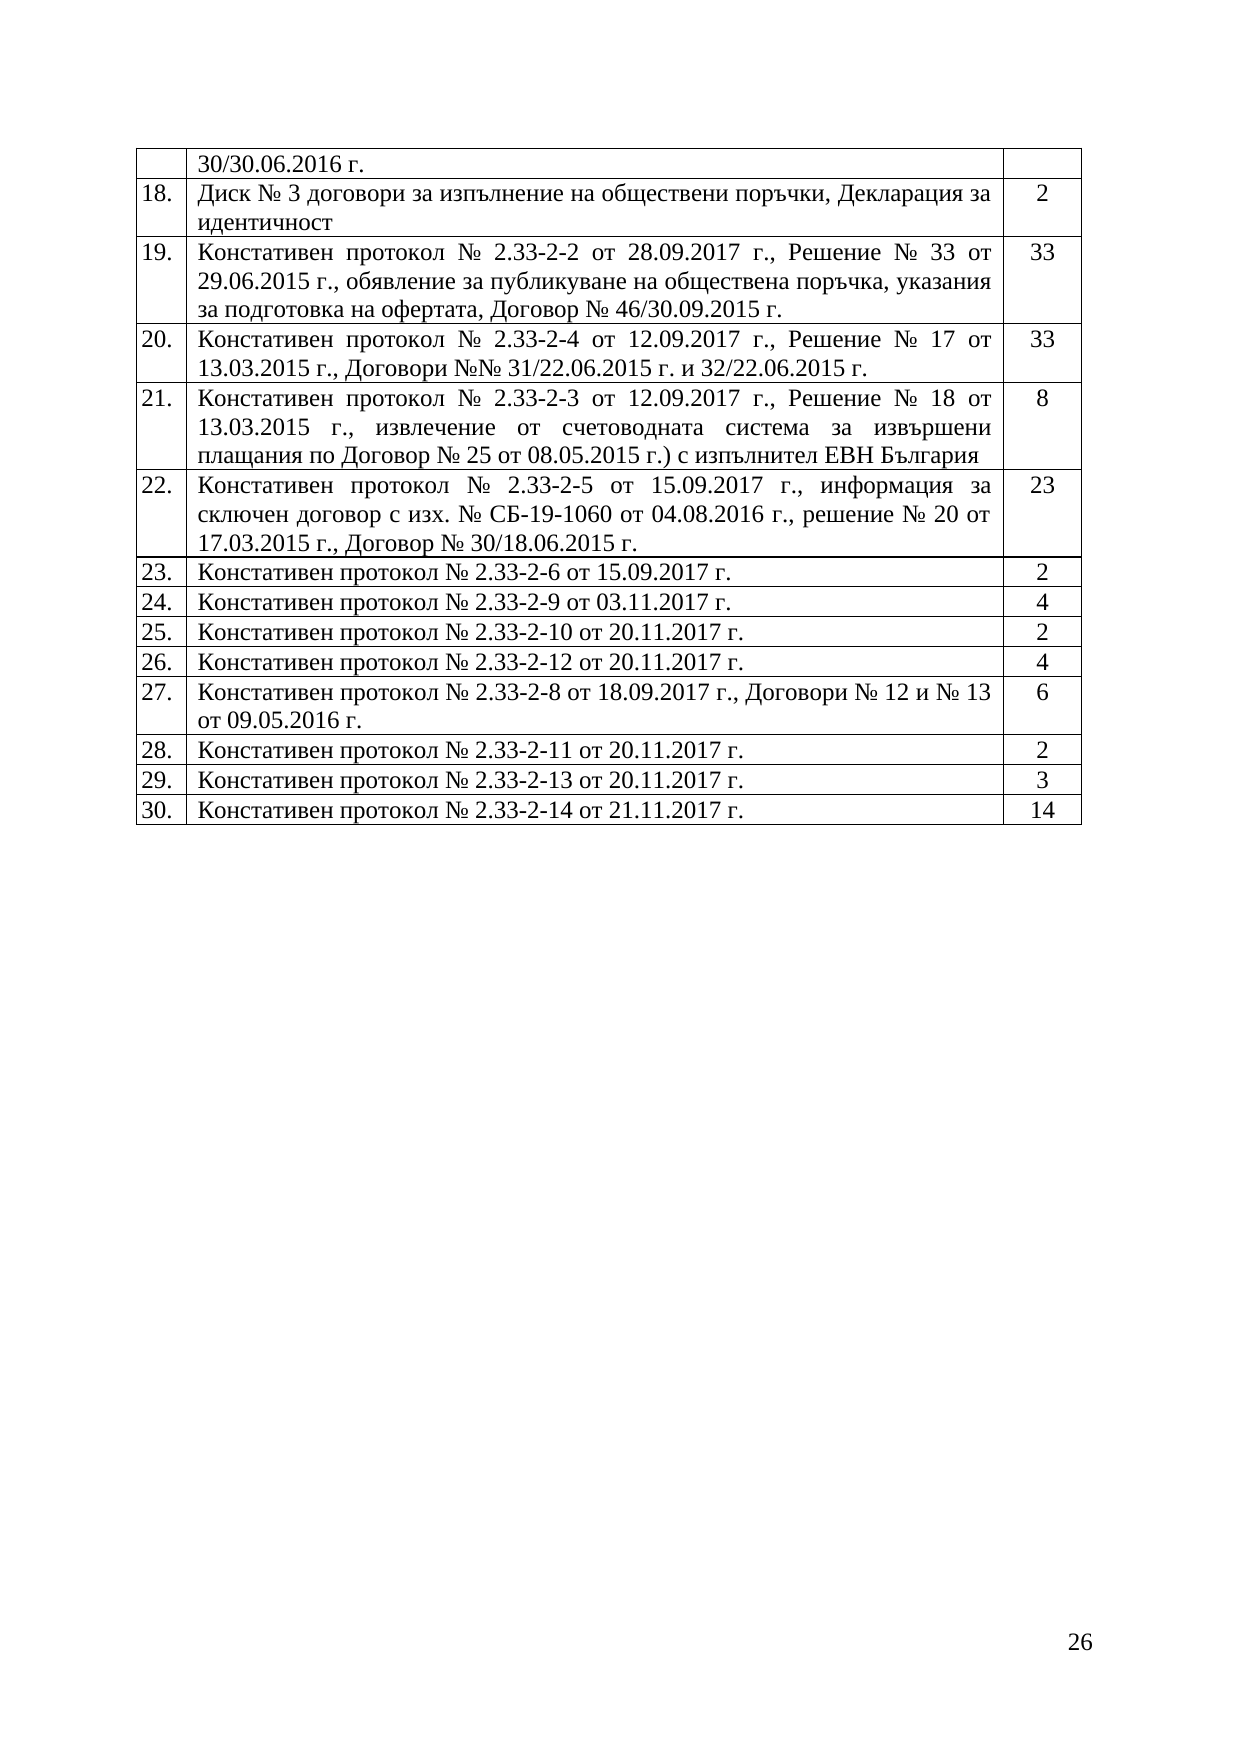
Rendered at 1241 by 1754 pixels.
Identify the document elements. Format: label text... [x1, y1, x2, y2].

table_cell Диск № 3 договори за изпълнение на обществени поръчки, Декларация за идентичност [187, 179, 1003, 236]
table_cell [137, 735, 186, 764]
table_cell [137, 647, 186, 676]
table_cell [187, 149, 1003, 177]
table_cell Констативен протокол № 2.33-2-12 от 20.11.2017 г. [187, 647, 1003, 676]
table_cell [137, 149, 186, 177]
table_cell [137, 677, 186, 734]
table_cell Констативен протокол № 2.33-2-5 от 15.09.2017 г., информация за сключен договор с изх. № СБ-19-1060 от 04.08.2016 г., решение № 20 от 17.03.2015 г., Договор № 30/18.06.2015 г. [187, 470, 1003, 556]
table_cell [137, 470, 186, 556]
table_cell Констативен протокол № 2.33-2-14 от 21.11.2017 г. [187, 795, 1003, 823]
table_cell Констативен протокол № 2.33-2-8 от 18.09.2017 г., Договори № 12 и № 13 от 09.05.2016 г. [187, 677, 1003, 734]
table_cell 4 [1004, 647, 1081, 676]
table_cell 2 [1004, 179, 1081, 236]
table_cell [137, 617, 186, 646]
table_cell Констативен протокол № 2.33-2-2 от 28.09.2017 г., Решение № 33 от 29.06.2015 г., обявление за публикуване на обществена поръчка, указания за подготовка на офертата, Договор № 46/30.09.2015 г. [187, 237, 1003, 323]
table_cell 14 [1004, 795, 1081, 823]
table_cell 26 [1004, 149, 1081, 177]
table_cell [137, 237, 186, 323]
table_cell [137, 179, 186, 236]
table_cell 2 [1004, 735, 1081, 764]
table_cell 6 [1004, 677, 1081, 734]
table_cell Констативен протокол № 2.33-2-4 от 12.09.2017 г., Решение № 17 от 13.03.2015 г., Договори №№ 31/22.06.2015 г. и 32/22.06.2015 г. [187, 324, 1003, 382]
table_cell [137, 383, 186, 469]
table_cell Констативен протокол № 2.33-2-3 от 12.09.2017 г., Решение № 18 от 13.03.2015 г., извлечение от счетоводната система за извършени плащания по Договор № 25 от 08.05.2015 г.) с изпълнител ЕВН България [187, 383, 1003, 469]
table_cell Констативен протокол № 2.33-2-10 от 20.11.2017 г. [187, 617, 1003, 646]
table_cell [137, 587, 186, 616]
table_cell 8 [1004, 383, 1081, 469]
table_cell 2 [1004, 617, 1081, 646]
table_cell [137, 324, 186, 382]
table_cell 33 [1004, 324, 1081, 382]
table_cell 4 [1004, 587, 1081, 616]
table_cell [137, 795, 186, 823]
table_cell 33 [1004, 237, 1081, 323]
table_cell Констативен протокол № 2.33-2-6 от 15.09.2017 г. [187, 558, 1003, 586]
table_cell 23 [1004, 470, 1081, 556]
table_cell Констативен протокол № 2.33-2-11 от 20.11.2017 г. [187, 735, 1003, 764]
table_cell Констативен протокол № 2.33-2-13 от 20.11.2017 г. [187, 765, 1003, 794]
table_cell [137, 558, 186, 586]
table_cell 2 [1004, 558, 1081, 586]
table_cell [137, 765, 186, 794]
table_cell Констативен протокол № 2.33-2-9 от 03.11.2017 г. [187, 587, 1003, 616]
table_cell 3 [1004, 765, 1081, 794]
